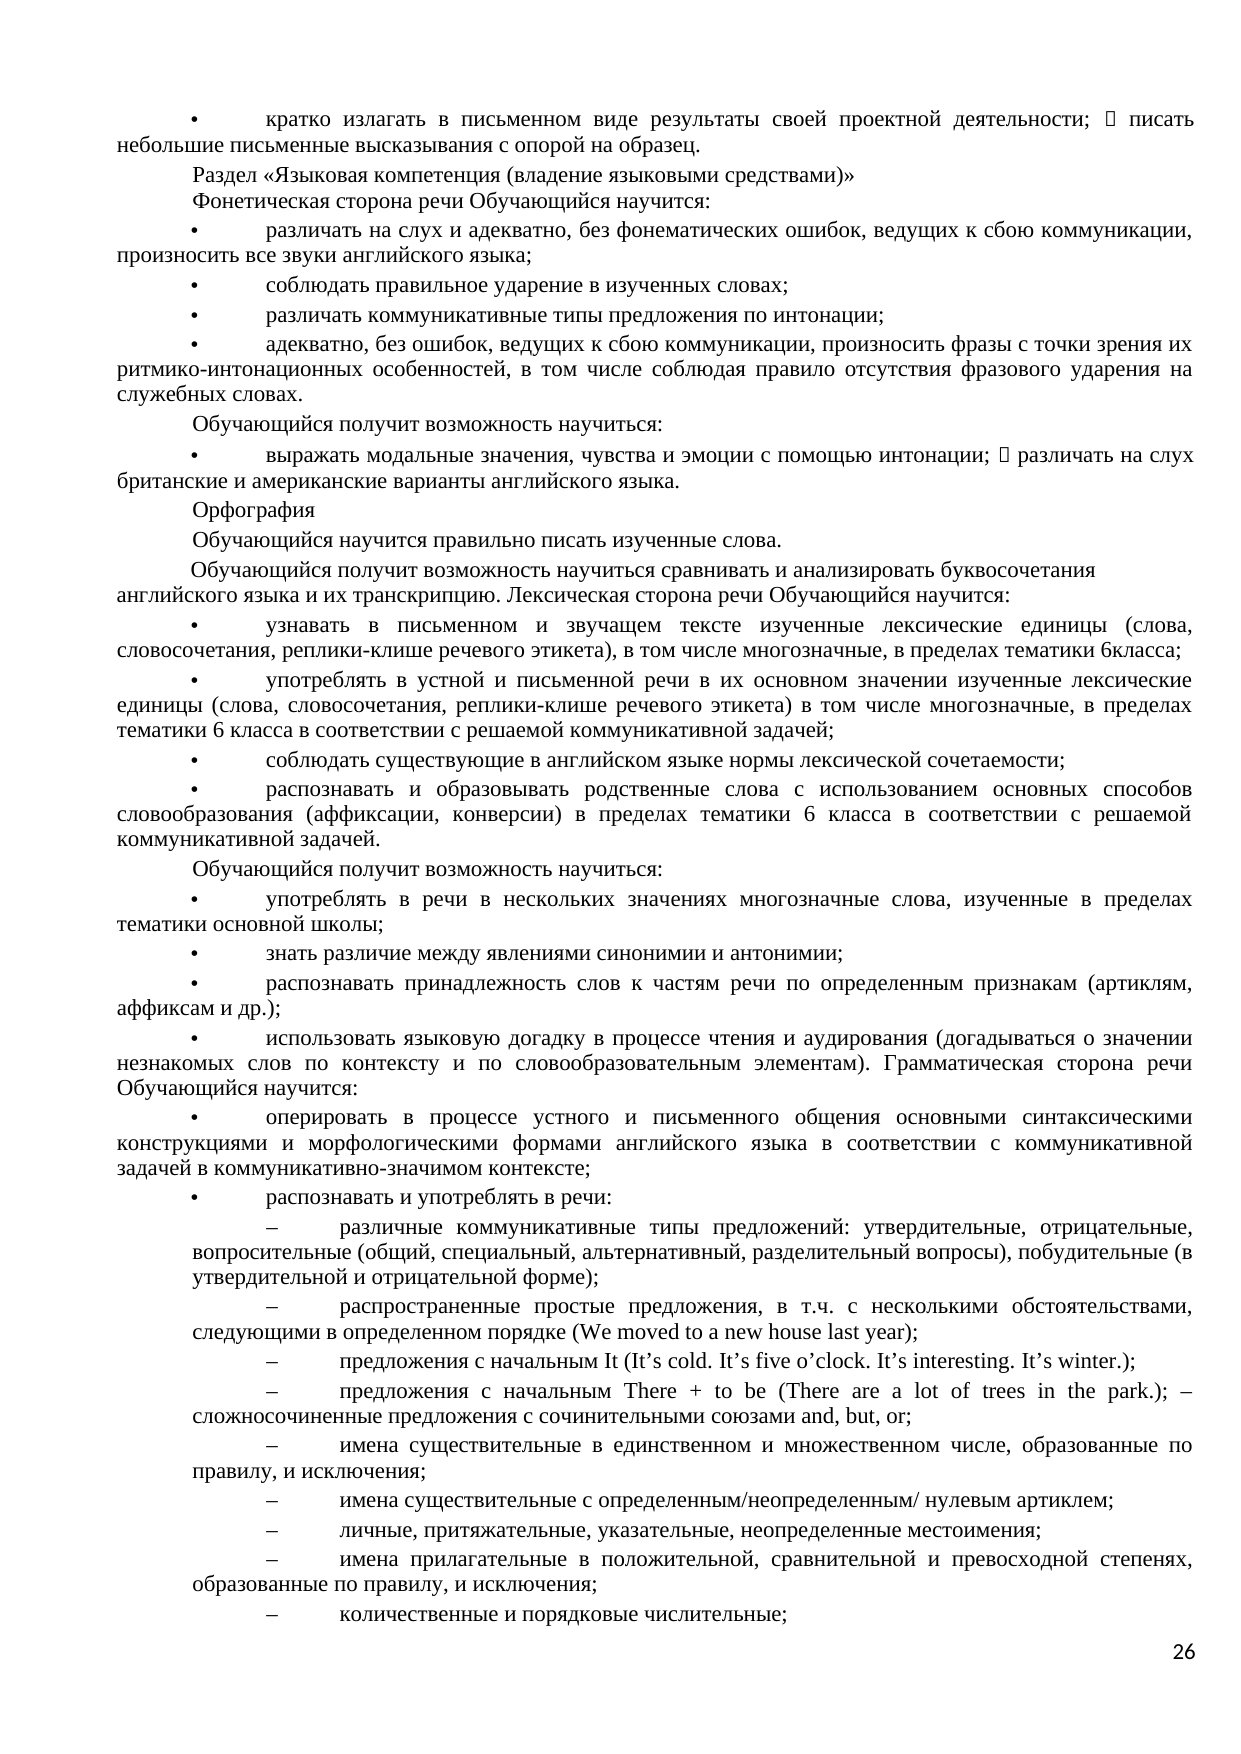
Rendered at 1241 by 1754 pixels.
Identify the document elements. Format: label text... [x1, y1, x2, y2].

list распознавать принадлежность слов к частям речи по определенным признакам (артиклям, аффиксам и др.); [117, 970, 1194, 1020]
list употреблять в речи в нескольких значениях многозначные слова, изученные в пределах тематики основной школы; [117, 886, 1194, 936]
text Обучающийся получит возможность научиться: [192, 856, 1194, 881]
text Орфография [192, 498, 1194, 523]
list распознавать и образовывать родственные слова с использованием основных способов словообразования (аффиксации, конверсии) в пределах тематики 6 класса в соответствии с решаемой коммуникативной задачей. [117, 777, 1194, 852]
list использовать языковую догадку в процессе чтения и аудирования (догадываться о значении незнакомых слов по контексту и по словообразовательным элементам). Грамматическая сторона речи Обучающийся научится: [117, 1025, 1194, 1100]
list имена существительные c определенным/неопределенным/ нулевым артиклем; [192, 1488, 1194, 1513]
text Обучающийся научится правильно писать изученные слова. [192, 527, 1194, 552]
list соблюдать правильное ударение в изученных словах; [117, 272, 1194, 297]
list адекватно, без ошибок, ведущих к сбою коммуникации, произносить фразы с точки зрения их ритмико-интонационных особенностей, в том числе соблюдая правило отсутствия фразового ударения на служебных словах. [117, 332, 1194, 407]
list распространенные простые предложения, в т.ч. с несколькими обстоятельствами, следующими в определенном порядке (We moved to a new house last year); [192, 1294, 1194, 1344]
list предложения с начальным There + to be (There are a lot of trees in the park.); – сложносочиненные предложения с сочинительными союзами and, but, or; [192, 1378, 1194, 1428]
list выражать модальные значения, чувства и эмоции с помощью интонации;  различать на слух британские и американские варианты английского языка. [117, 441, 1194, 493]
list узнавать в письменном и звучащем тексте изученные лексические единицы (слова, словосочетания, реплики-клише речевого этикета), в том числе многозначные, в пределах тематики 6класса; [117, 613, 1194, 663]
list оперировать в процессе устного и письменного общения основными синтаксическими конструкциями и морфологическими формами английского языка в соответствии с коммуникативной задачей в коммуникативно-значимом контексте; [117, 1105, 1194, 1180]
text Раздел «Языковая компетенция (владение языковыми средствами)» Фонетическая сторона речи Обучающийся научится: [192, 162, 862, 213]
list имена прилагательные в положительной, сравнительной и превосходной степенях, образованные по правилу, и исключения; [192, 1547, 1194, 1597]
list количественные и порядковые числительные; [192, 1601, 1194, 1626]
text Обучающийся получит возможность научиться сравнивать и анализировать буквосочетания английского языка и их транскрипцию. Лексическая сторона речи Обучающийся научится: [116, 557, 1181, 608]
list кратко излагать в письменном виде результаты своей проектной деятельности;  писать небольшие письменные высказывания с опорой на образец. [117, 105, 1194, 157]
list знать различие между явлениями синонимии и антонимии; [117, 941, 1194, 966]
list различные коммуникативные типы предложений: утвердительные, отрицательные, вопросительные (общий, специальный, альтернативный, разделительный вопросы), побудительные (в утвердительной и отрицательной форме); [192, 1214, 1194, 1289]
list распознавать и употреблять в речи: [117, 1184, 1194, 1209]
text Обучающийся получит возможность научиться: [192, 411, 1194, 436]
list употреблять в устной и письменной речи в их основном значении изученные лексические единицы (слова, словосочетания, реплики-клише речевого этикета) в том числе многозначные, в пределах тематики 6 класса в соответствии с решаемой коммуникативной задачей; [117, 667, 1194, 742]
list соблюдать существующие в английском языке нормы лексической сочетаемости; [117, 747, 1194, 772]
list предложения с начальным It (It’s cold. It’s five o’clock. It’s interesting. It’s winter.); [192, 1349, 1194, 1374]
list различать коммуникативные типы предложения по интонации; [117, 302, 1194, 327]
list различать на слух и адекватно, без фонематических ошибок, ведущих к сбою коммуникации, произносить все звуки английского языка; [117, 218, 1194, 268]
list личные, притяжательные, указательные, неопределенные местоимения; [192, 1517, 1194, 1542]
list имена существительные в единственном и множественном числе, образованные по правилу, и исключения; [192, 1433, 1194, 1483]
